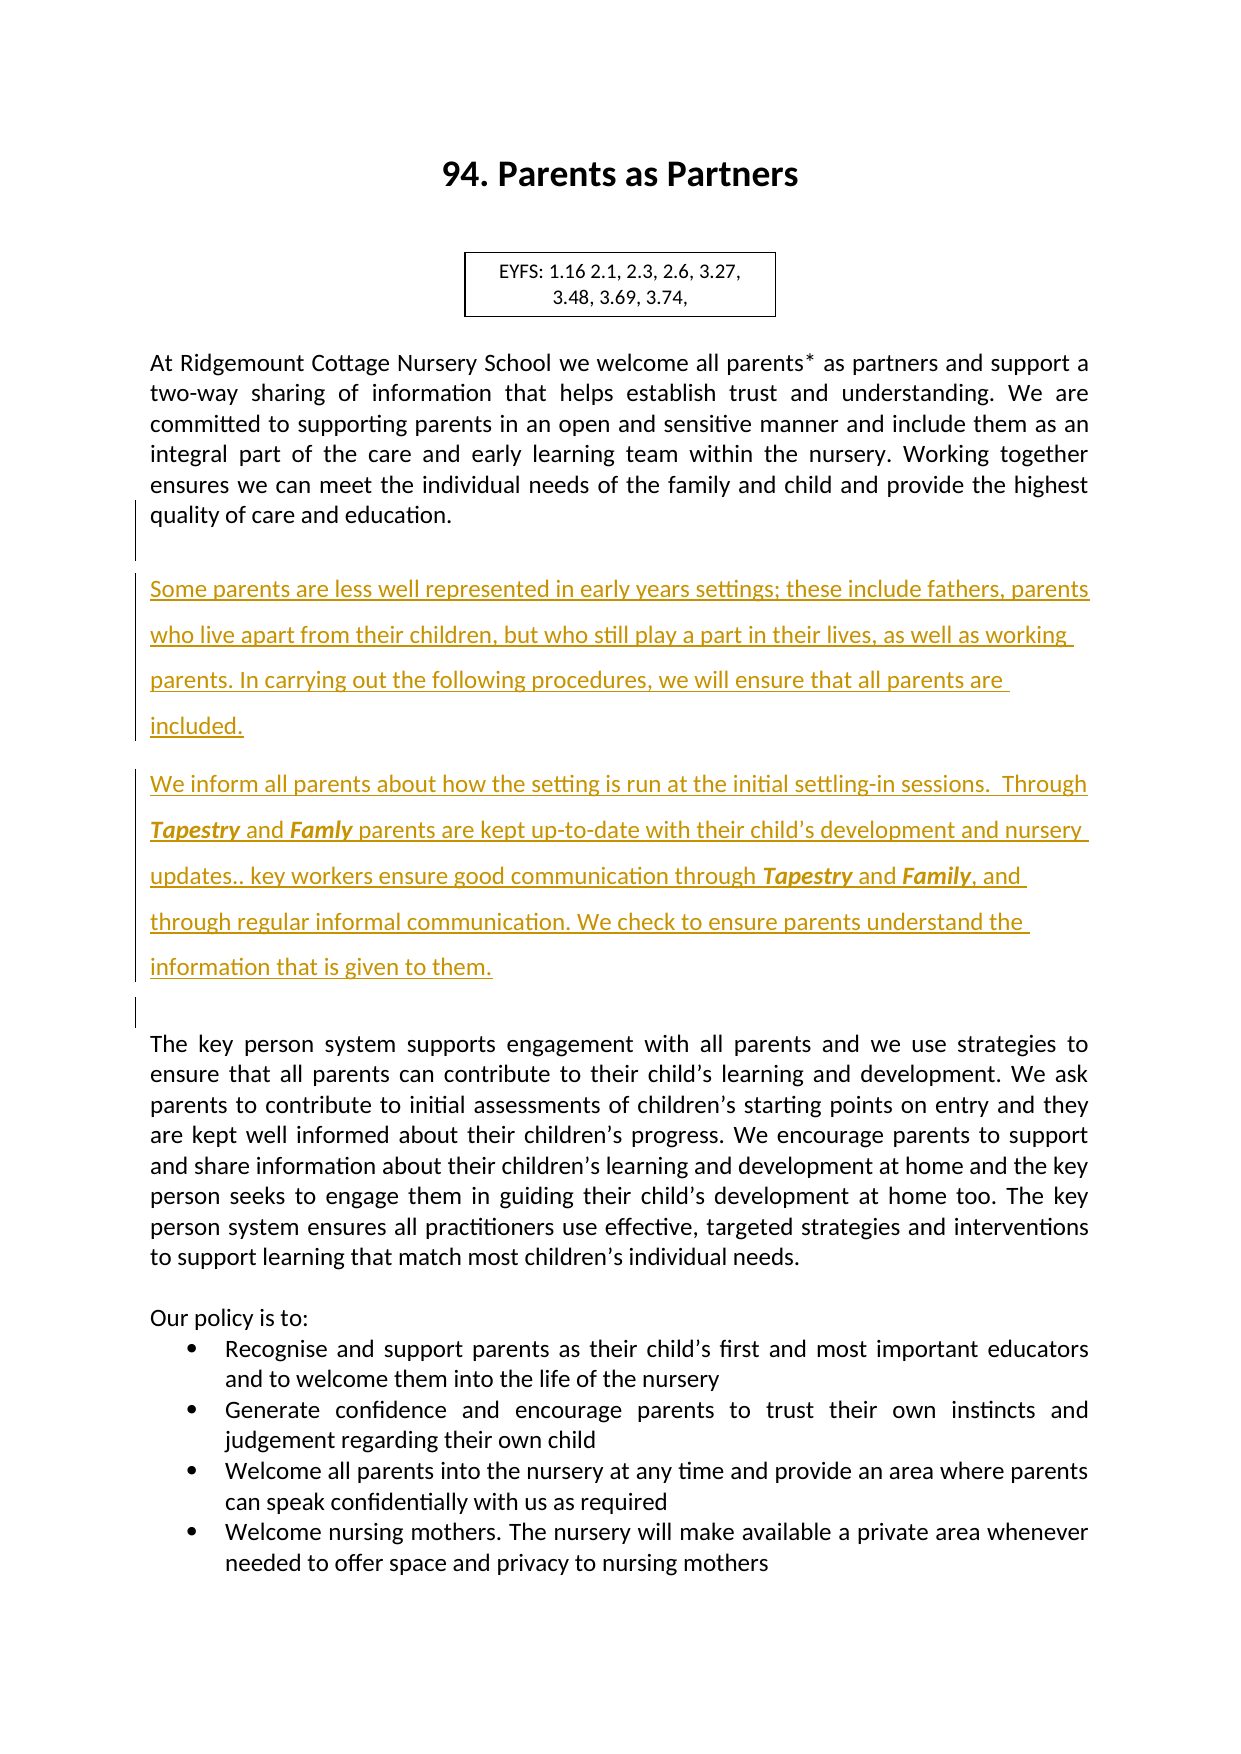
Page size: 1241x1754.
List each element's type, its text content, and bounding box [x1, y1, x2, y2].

text The key person system supports engagement with all parents and we use strategies to ensure that all parents can contribute to their child’s learning and development. We ask parents to contribute to initial assessments of children’s starting points on entry and they are kept well informed about their children’s progress. We encourage parents to support and share information about their children’s learning and development at home and the key person seeks to engage them in guiding their child’s development at home too. The key person system ensures all practitioners use effective, targeted strategies and interventions to support learning that match most children’s individual needs. [150, 1028, 1090, 1272]
list Recognise and support parents as their child’s first and most important educators and to welcome them into the life of the nursery [187, 1333, 1090, 1394]
table_header EYFS: 1.16 2.1, 2.3, 2.6, 3.27, 3.48, 3.69, 3.74, [466, 253, 775, 316]
list Welcome all parents into the nursery at any time and provide an area where parents can speak confidentially with us as required [187, 1455, 1090, 1516]
text At Ridgemount Cottage Nursery School we welcome all parents* as partners and support a two-way sharing of information that helps establish trust and understanding. We are committed to supporting parents in an open and sensitive manner and include them as an integral part of the care and early learning team within the nursery. Working together ensures we can meet the individual needs of the family and child and provide the highest quality of care and education. [150, 347, 1090, 530]
text Our policy is to: [150, 1302, 1090, 1333]
list Generate confidence and encourage parents to trust their own instincts and judgement regarding their own child [187, 1394, 1090, 1455]
list Welcome nursing mothers. The nursery will make available a private area whenever needed to offer space and privacy to nursing mothers [187, 1516, 1090, 1577]
text 94. Parents as Partners [150, 150, 1090, 196]
